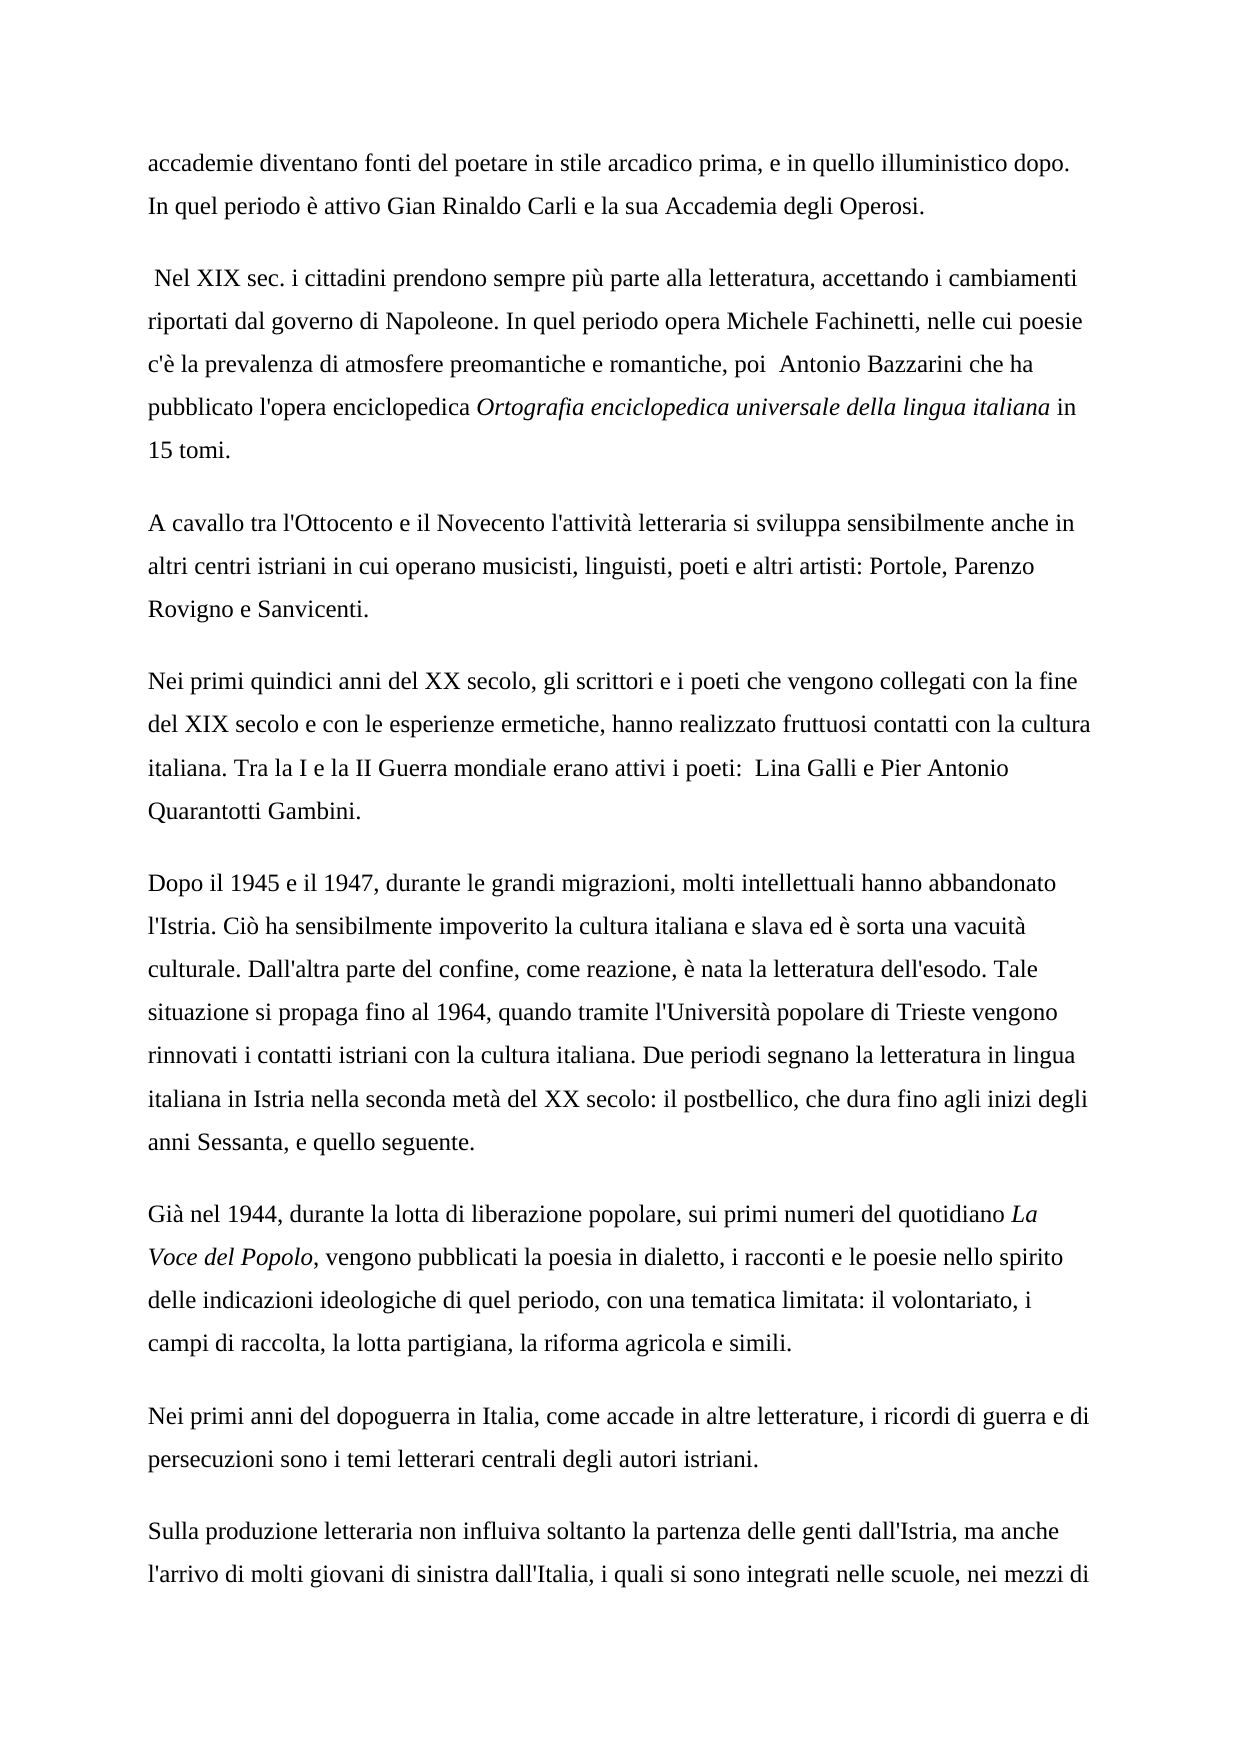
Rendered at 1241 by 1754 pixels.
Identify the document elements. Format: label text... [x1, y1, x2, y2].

text Nei primi quindici anni del XX secolo, gli scrittori e i poeti che vengono collegati con la fine del XIX secolo e con le esperienze ermetiche, hanno realizzato fruttuosi contatti con la cultura italiana. Tra la I e la II Guerra mondiale erano attivi i poeti: Lina Galli e Pier Antonio Quarantotti Gambini. [148, 666, 1093, 824]
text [148, 1516, 1093, 1588]
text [148, 148, 1093, 219]
text Già nel 1944, durante la lotta di liberazione popolare, sui primi numeri del quotidiano La Voce del Popolo, vengono pubblicati la poesia in dialetto, i racconti e le poesie nello spirito delle indicazioni ideologiche di quel periodo, con una tematica limitata: il volontariato, i campi di raccolta, la lotta partigiana, la riforma agricola e simili. [148, 1199, 1093, 1357]
text A cavallo tra l'Ottocento e il Novecento l'attività letteraria si sviluppa sensibilmente anche in altri centri istriani in cui operano musicisti, linguisti, poeti e altri artisti: Portole, Parenzo Rovigno e Sanvicenti. [148, 508, 1093, 623]
text Nel XIX sec. i cittadini prendono sempre più parte alla letteratura, accettando i cambiamenti riportati dal governo di Napoleone. In quel periodo opera Michele Fachinetti, nelle cui poesie c'è la prevalenza di atmosfere preomantiche e romantiche, poi Antonio Bazzarini che ha pubblicato l'opera enciclopedica Ortografia enciclopedica universale della lingua italiana in 15 tomi. [148, 263, 1093, 464]
text Dopo il 1945 e il 1947, durante le grandi migrazioni, molti intellettuali hanno abbandonato l'Istria. Ciò ha sensibilmente impoverito la cultura italiana e slava ed è sorta una vacuità culturale. Dall'altra parte del confine, come reazione, è nata la letteratura dell'esodo. Tale situazione si propaga fino al 1964, quando tramite l'Università popolare di Trieste vengono rinnovati i contatti istriani con la cultura italiana. Due periodi segnano la letteratura in lingua italiana in Istria nella seconda metà del XX secolo: il postbellico, che dura fino agli inizi degli anni Sessanta, e quello seguente. [148, 868, 1093, 1156]
text Nei primi anni del dopoguerra in Italia, come accade in altre letterature, i ricordi di guerra e di persecuzioni sono i temi letterari centrali degli autori istriani. [148, 1401, 1093, 1473]
